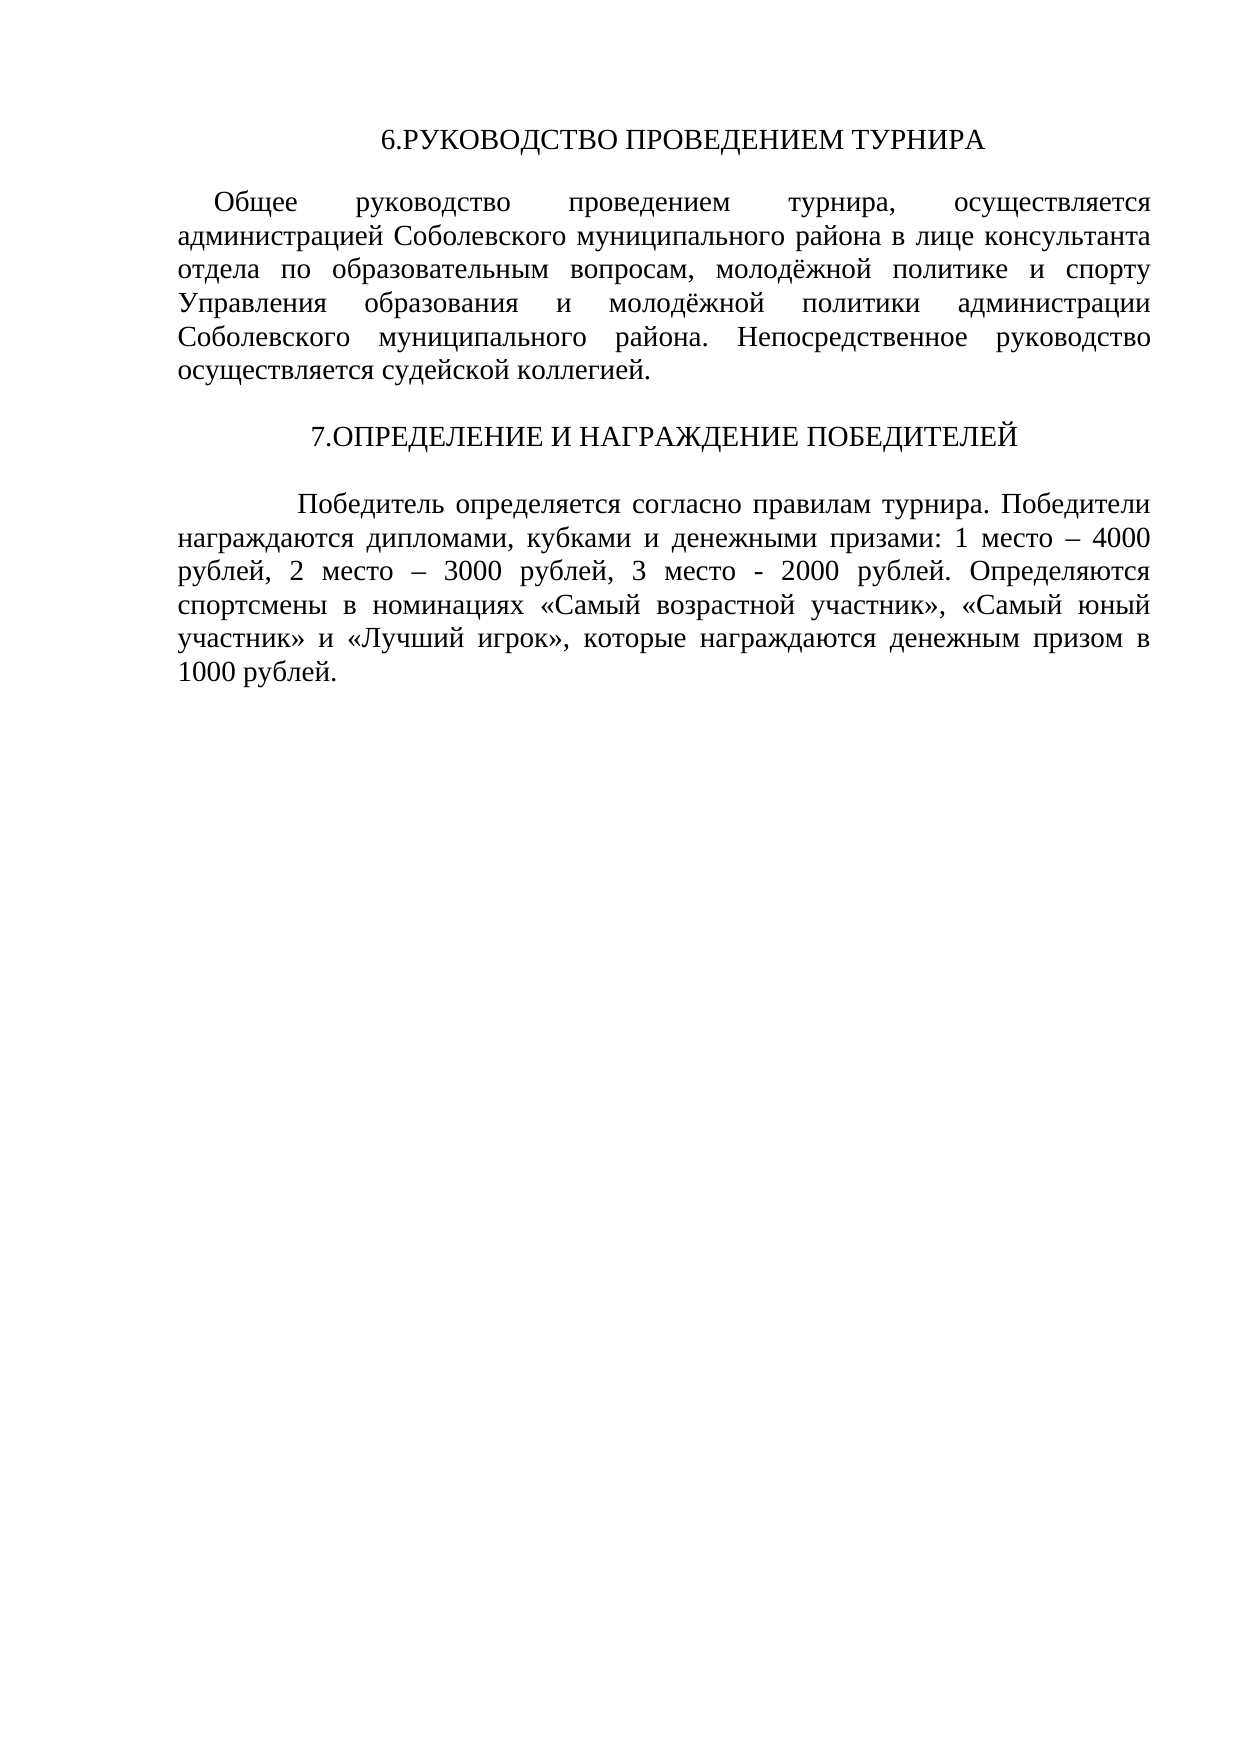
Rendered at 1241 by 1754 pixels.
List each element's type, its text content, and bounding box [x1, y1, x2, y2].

text Общее руководство проведением турнира, осуществляется администрацией Соболевского муниципального района в лице консультанта отдела по образовательным вопросам, молодёжной политике и спорту Управления образования и молодёжной политики администрации Соболевского муниципального района. Непосредственное руководство осуществляется судейской коллегией. [177, 184, 1152, 386]
text 7.ОПРЕДЕЛЕНИЕ И НАГРАЖДЕНИЕ ПОБЕДИТЕЛЕЙ [177, 419, 1152, 453]
text 6.РУКОВОДСТВО ПРОВЕДЕНИЕМ ТУРНИРА [215, 122, 1152, 156]
text Победитель определяется согласно правилам турнира. Победители награждаются дипломами, кубками и денежными призами: 1 место – 4000 рублей, 2 место – 3000 рублей, 3 место - 2000 рублей. Определяются спортсмены в номинациях «Самый возрастной участник», «Самый юный участник» и «Лучший игрок», которые награждаются денежным призом в 1000 рублей. [177, 486, 1152, 688]
